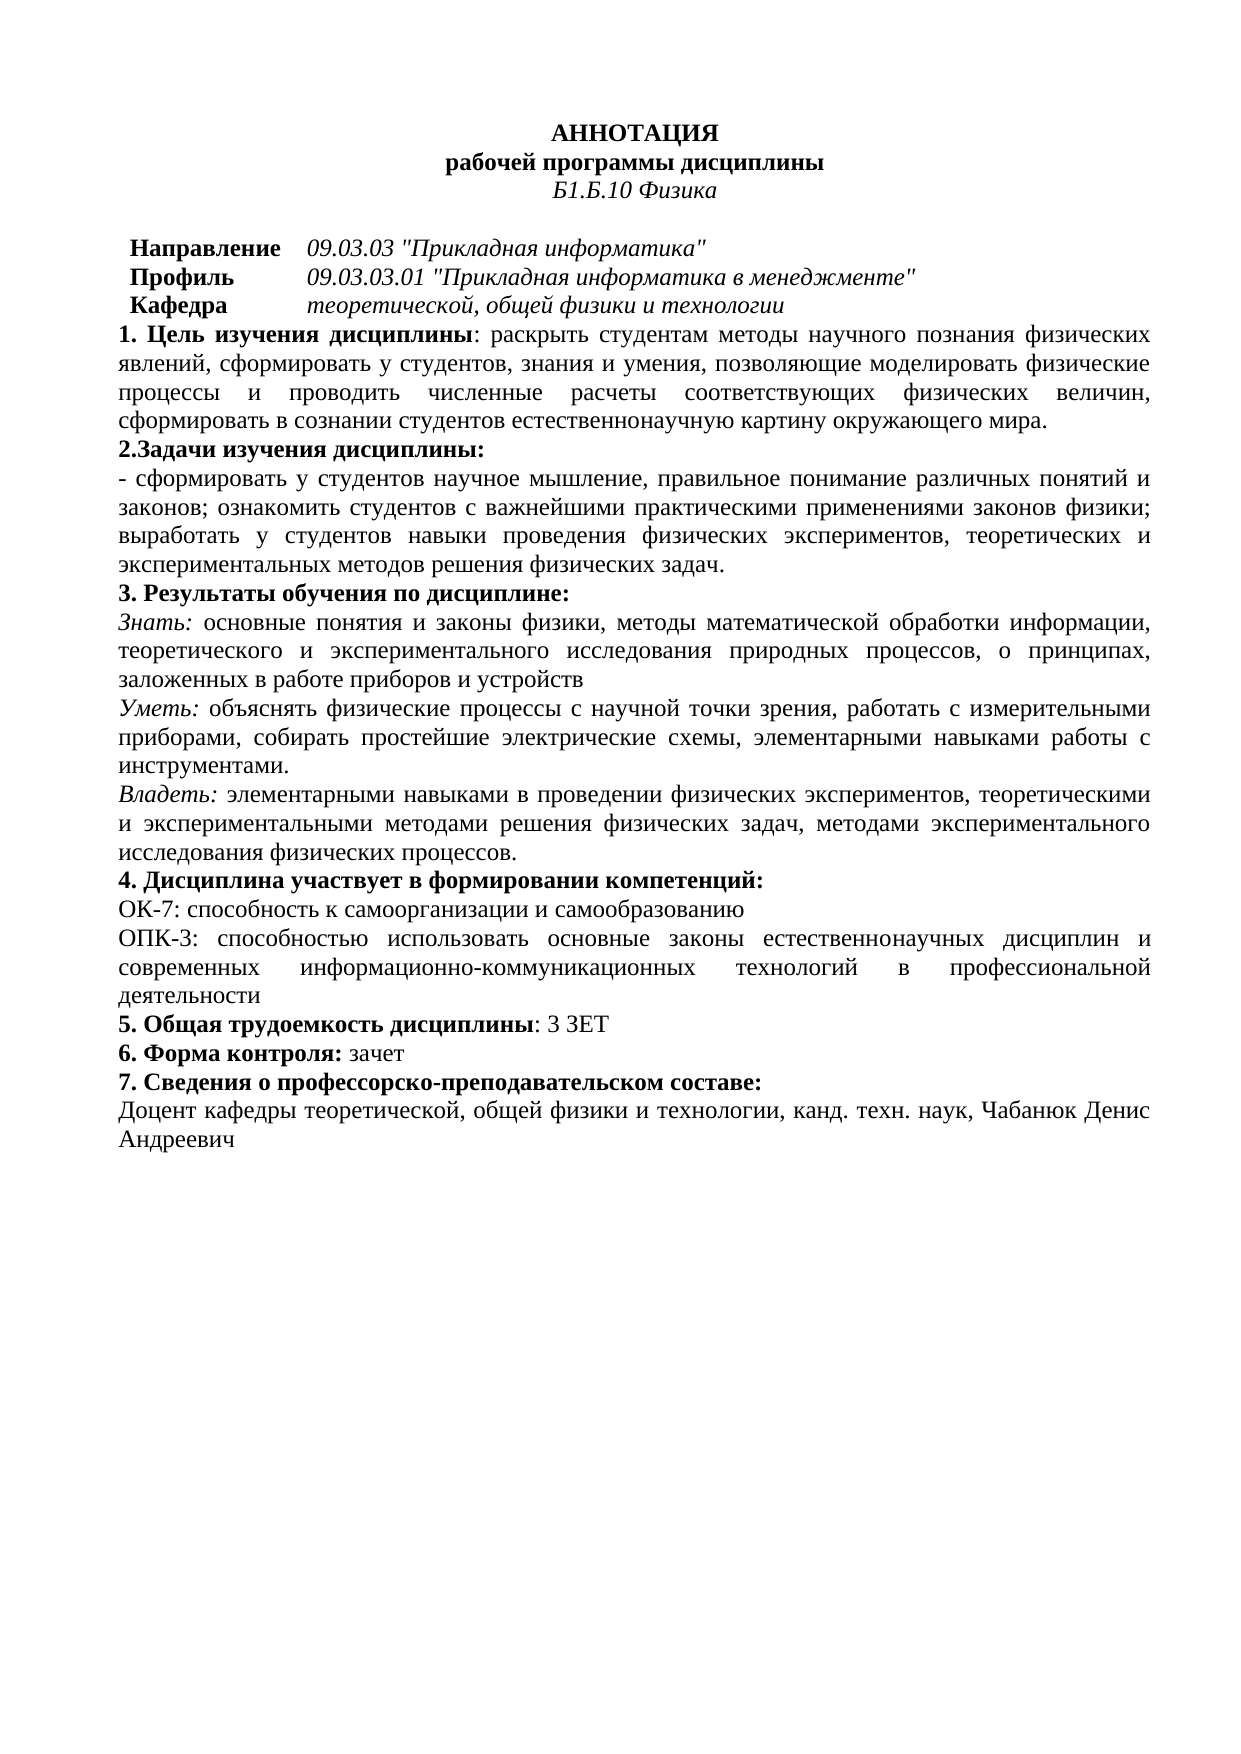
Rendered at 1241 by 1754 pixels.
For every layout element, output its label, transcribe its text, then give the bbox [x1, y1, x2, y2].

text - сформировать у студентов научное мышление, правильное понимание различных понятий и законов; ознакомить студентов с важнейшими практическими применениями законов физики; выработать у студентов навыки проведения физических экспериментов, теоретических и экспериментальных методов решения физических задач. [118, 463, 1152, 578]
text Уметь: объяснять физические процессы с научной точки зрения, работать с измерительными приборами, собирать простейшие электрические схемы, элементарными навыками работы с инструментами. [118, 693, 1152, 779]
text ОПК-3: способностью использовать основные законы естественнонаучных дисциплин и современных информационно-коммуникационных технологий в профессиональной деятельности [118, 923, 1152, 1009]
table_cell 09.03.03.01 "Прикладная информатика в менеджменте" [295, 262, 1152, 291]
text Б1.Б.10 Физика [118, 176, 1152, 204]
text 5. Общая трудоемкость дисциплины: 3 ЗЕТ [118, 1009, 1152, 1038]
table_cell Кафедра [118, 291, 295, 319]
table_cell теоретической, общей физики и технологии [295, 291, 1152, 319]
list 4. Дисциплина участвует в формировании компетенций: [118, 866, 1152, 894]
text 6. Форма контроля: зачет [118, 1038, 1152, 1067]
text Знать: основные понятия и законы физики, методы математической обработки информации, теоретического и экспериментального исследования природных процессов, о принципах, заложенных в работе приборов и устройств [118, 607, 1152, 693]
text 7. Сведения о профессорско-преподавательском составе: [118, 1067, 1152, 1096]
text 3. Результаты обучения по дисциплине: [118, 578, 1152, 607]
text рабочей программы дисциплины [118, 147, 1152, 176]
text АННОТАЦИЯ [118, 118, 1152, 147]
table_cell Профиль [118, 262, 295, 291]
table_header 09.03.03 "Прикладная информатика" [295, 233, 1152, 262]
text ОК-7: способность к самоорганизации и самообразованию [118, 894, 1152, 923]
text Доцент кафедры теоретической, общей физики и технологии, канд. техн. наук, Чабанюк Денис Андреевич [118, 1096, 1152, 1153]
text Владеть: элементарными навыками в проведении физических экспериментов, теоретическими и экспериментальными методами решения физических задач, методами экспериментального исследования физических процессов. [118, 779, 1152, 866]
text 2.Задачи изучения дисциплины: [118, 434, 1152, 463]
table_header Направление [118, 233, 295, 262]
text 1. Цель изучения дисциплины: раскрыть студентам методы научного познания физических явлений, сформировать у студентов, знания и умения, позволяющие моделировать физические процессы и проводить численные расчеты соответствующих физических величин, сформировать в сознании студентов естественнонаучную картину окружающего мира. [118, 319, 1152, 434]
